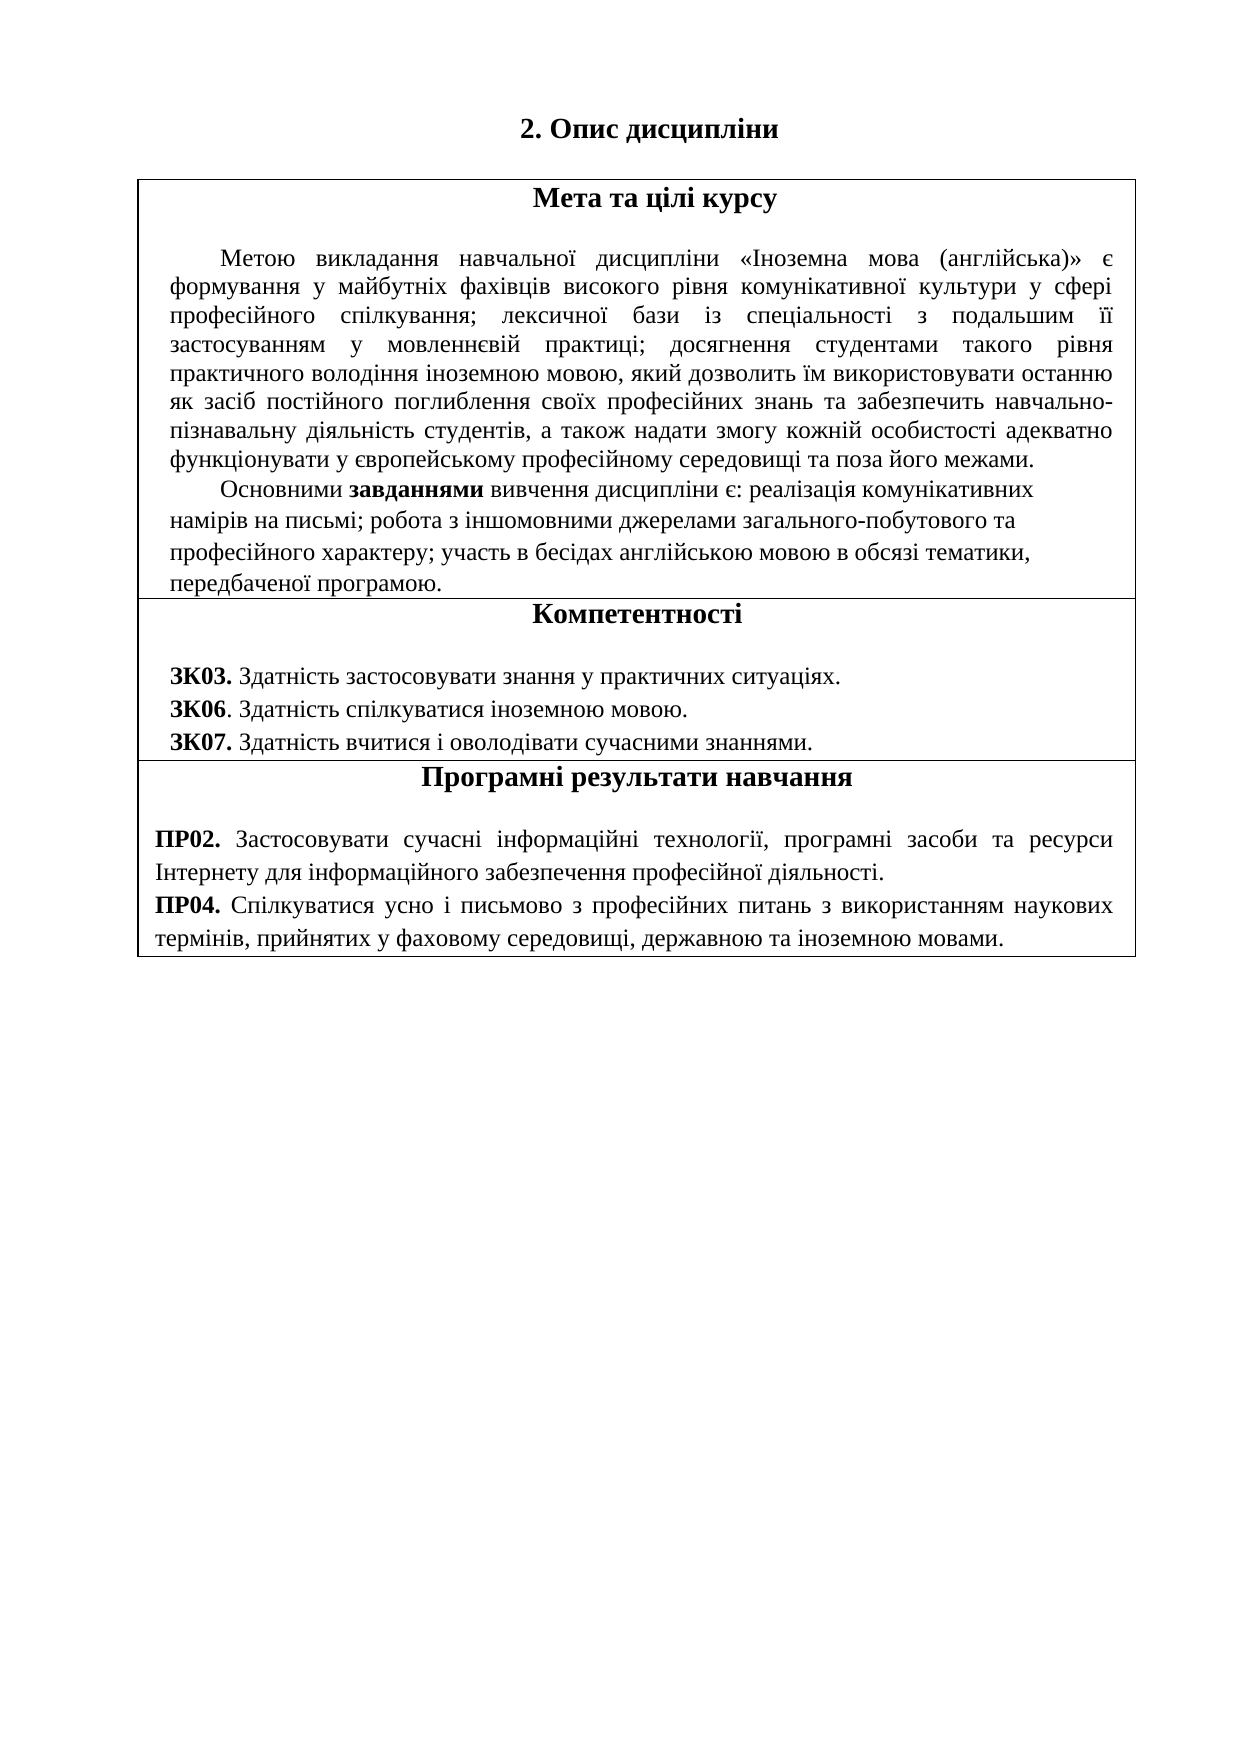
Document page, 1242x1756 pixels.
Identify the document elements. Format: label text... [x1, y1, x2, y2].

table_header Мета та цілі курсу Метою викладання навчальної дисципліни «Іноземна мова (англійська)» є формування у майбутніх фахівців високого рівня комунікативної культури у сфері професійного спілкування; лексичної бази із спеціальності з подальшим її застосуванням у мовленнєвій практиці; досягнення студентами такого рівня практичного володіння іноземною мовою, який дозволить їм використовувати останню як засіб постійного поглиблення своїх професійних знань та забезпечить навчально-пізнавальну діяльність студентів, а також надати змогу кожній особистості адекватно функціонувати у європейському професійному середовищі та поза його межами. Основними завданнями вивчення дисципліни є: реалізація комунікативних намірів на письмі; робота з іншомовними джерелами загального-побутового та професійного характеру; участь в бесідах англійською мовою в обсязі тематики, передбаченої програмою. [139, 180, 1135, 598]
table_cell Програмні результати навчання ПР02. Застосовувати сучасні інформаційні технології, програмні засоби та ресурси Інтернету для інформаційного забезпечення професійної діяльності. ПР04. Спілкуватися усно і письмово з професійних питань з використанням наукових термінів, прийнятих у фаховому середовищі, державною та іноземною мовами. [139, 761, 1135, 956]
list Опис дисципліни [520, 112, 1177, 145]
table_cell Компетентності ЗК03. Здатність застосовувати знання у практичних ситуаціях. ЗК06. Здатність спілкуватися іноземною мовою. ЗК07. Здатність вчитися і оволодівати сучасними знаннями. [139, 599, 1135, 760]
